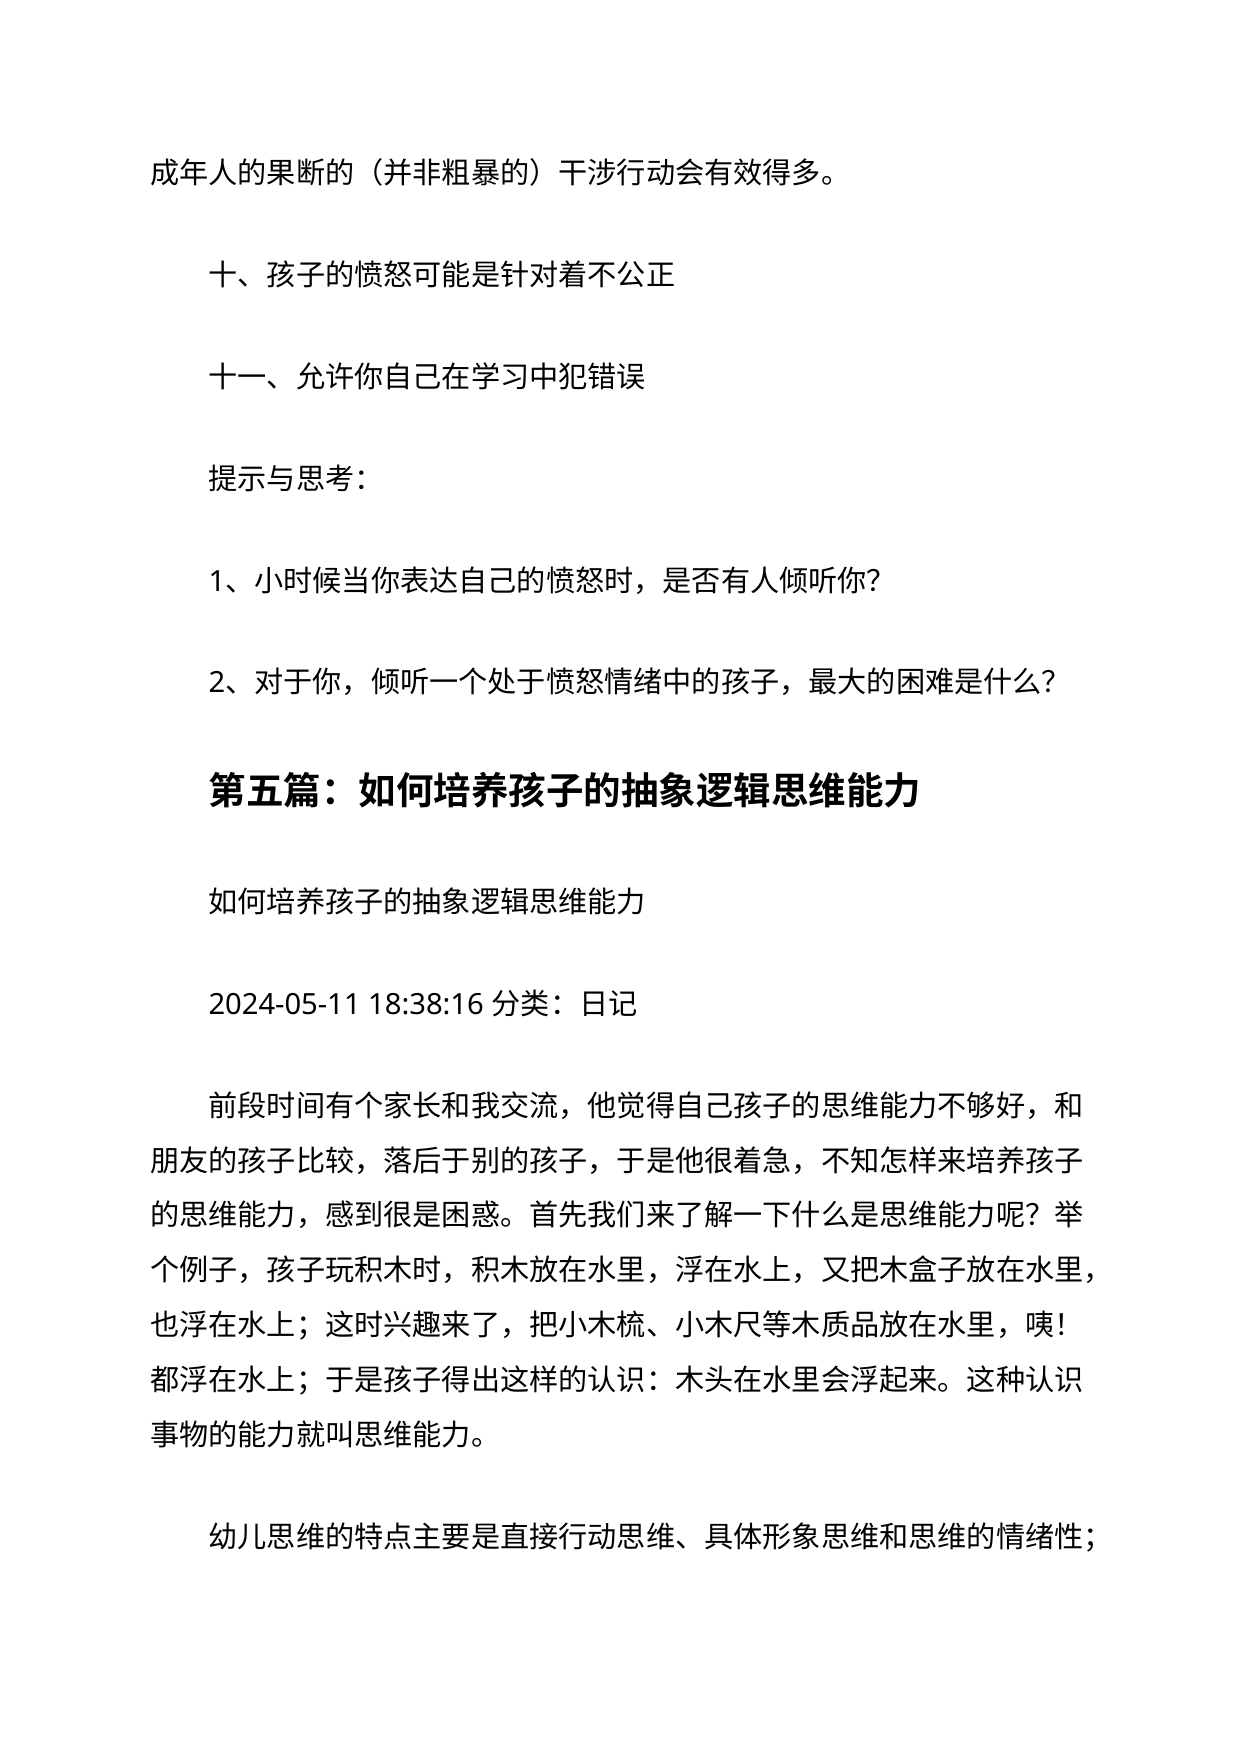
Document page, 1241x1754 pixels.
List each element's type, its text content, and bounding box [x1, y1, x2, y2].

text 十、孩子的愤怒可能是针对着不公正 [150, 252, 1090, 294]
text 1、小时候当你表达自己的愤怒时，是否有人倾听你？ [150, 557, 1090, 599]
text 第五篇：如何培养孩子的抽象逻辑思维能力 [150, 761, 1090, 815]
text 如何培养孩子的抽象逻辑思维能力 [150, 878, 1090, 921]
text 提示与思考： [150, 455, 1090, 498]
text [150, 1513, 1090, 1556]
text 前段时间有个家长和我交流，他觉得自己孩子的思维能力不够好，和朋友的孩子比较，落后于别的孩子，于是他很着急，不知怎样来培养孩子的思维能力，感到很是困惑。首先我们来了解一下什么是思维能力呢？举个例子，孩子玩积木时，积木放在水里，浮在水上，又把木盒子放在水里，也浮在水上；这时兴趣来了，把小木梳、小木尺等木质品放在水里，咦！都浮在水上；于是孩子得出这样的认识：木头在水里会浮起来。这种认识事物的能力就叫思维能力。 [150, 1082, 1090, 1454]
text 2024-05-11 18:38:16 分类：日记 [150, 980, 1090, 1023]
text 2、对于你，倾听一个处于愤怒情绪中的孩子，最大的困难是什么？ [150, 659, 1090, 701]
text 十一、允许你自己在学习中犯错误 [150, 353, 1090, 396]
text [150, 150, 1090, 192]
